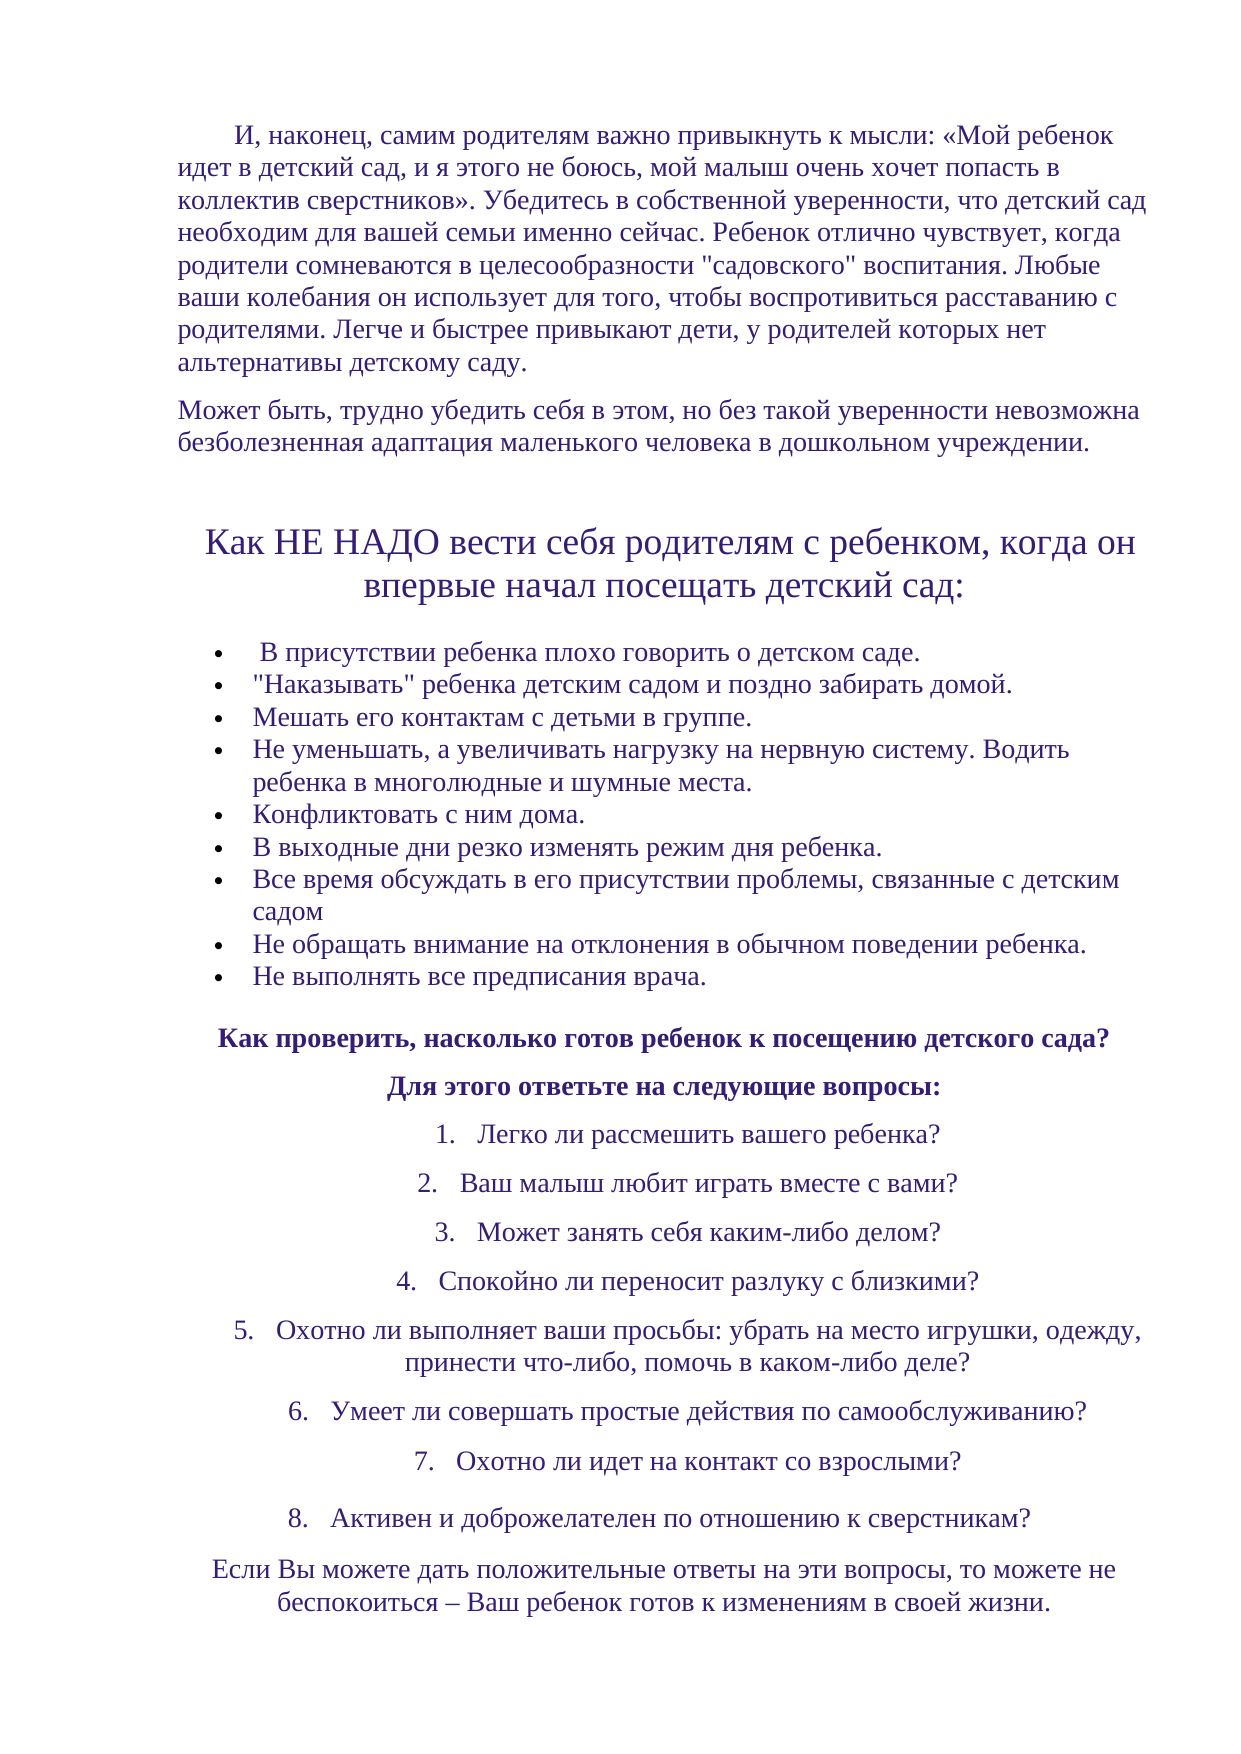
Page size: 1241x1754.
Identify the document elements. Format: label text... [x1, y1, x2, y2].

text Для этого ответьте на следующие вопросы: [177, 1069, 1152, 1101]
text 1. Легко ли рассмешить вашего ребенка? [224, 1117, 1152, 1149]
text 7. Охотно ли идет на контакт со взрослыми? [224, 1443, 1152, 1476]
list Конфликтовать с ним дома. [215, 797, 1152, 829]
text Если Вы можете дать положительные ответы на эти вопросы, то можете не беспокоиться – Ваш ребенок готов к изменениям в своей жизни. [177, 1552, 1152, 1617]
list Все время обсуждать в его присутствии проблемы, связанные с детским садом [215, 862, 1152, 927]
text 3. Может занять себя каким-либо делом? [224, 1215, 1152, 1247]
list Мешать его контактам с детьми в группе. [215, 700, 1152, 732]
text И, наконец, самим родителям важно привыкнуть к мысли: «Мой ребенок идет в детский сад, и я этого не боюсь, мой малыш очень хочет попасть в коллектив сверстников». Убедитесь в собственной уверенности, что детский сад необходим для вашей семьи именно сейчас. Ребенок отлично чувствует, когда родители сомневаются в целесообразности "садовского" воспитания. Любые ваши колебания он использует для того, чтобы воспротивиться расставанию с родителями. Легче и быстрее привыкают дети, у родителей которых нет альтернативы детскому саду. [177, 118, 1152, 377]
list Не уменьшать, а увеличивать нагрузку на нервную систему. Водить ребенка в многолюдные и шумные места. [215, 732, 1152, 797]
text Как НЕ НАДО вести себя родителям с ребенком, когда он впервые начал посещать детский сад: [177, 520, 1152, 606]
list "Наказывать" ребенка детским садом и поздно забирать домой. [215, 668, 1152, 700]
text 4. Спокойно ли переносит разлуку с близкими? [224, 1264, 1152, 1296]
text 6. Умеет ли совершать простые действия по самообслуживанию? [224, 1394, 1152, 1427]
text 2. Ваш малыш любит играть вместе с вами? [224, 1166, 1152, 1198]
list В выходные дни резко изменять режим дня ребенка. [215, 829, 1152, 862]
text 5. Охотно ли выполняет ваши просьбы: убрать на место игрушки, одежду, принести что-либо, помочь в каком-либо деле? [224, 1313, 1152, 1378]
text Может быть, трудно убедить себя в этом, но без такой уверенности невозможна безболезненная адаптация маленького человека в дошкольном учреждении. [177, 393, 1152, 458]
text 8. Активен и доброжелателен по отношению к сверстникам? [177, 1493, 1152, 1536]
list Не выполнять все предписания врача. [215, 959, 1152, 992]
text Как проверить, насколько готов ребенок к посещению детского сада? [177, 1021, 1152, 1053]
list Не обращать внимание на отклонения в обычном поведении ребенка. [215, 927, 1152, 959]
list В присутствии ребенка плохо говорить о детском саде. [215, 635, 1152, 668]
